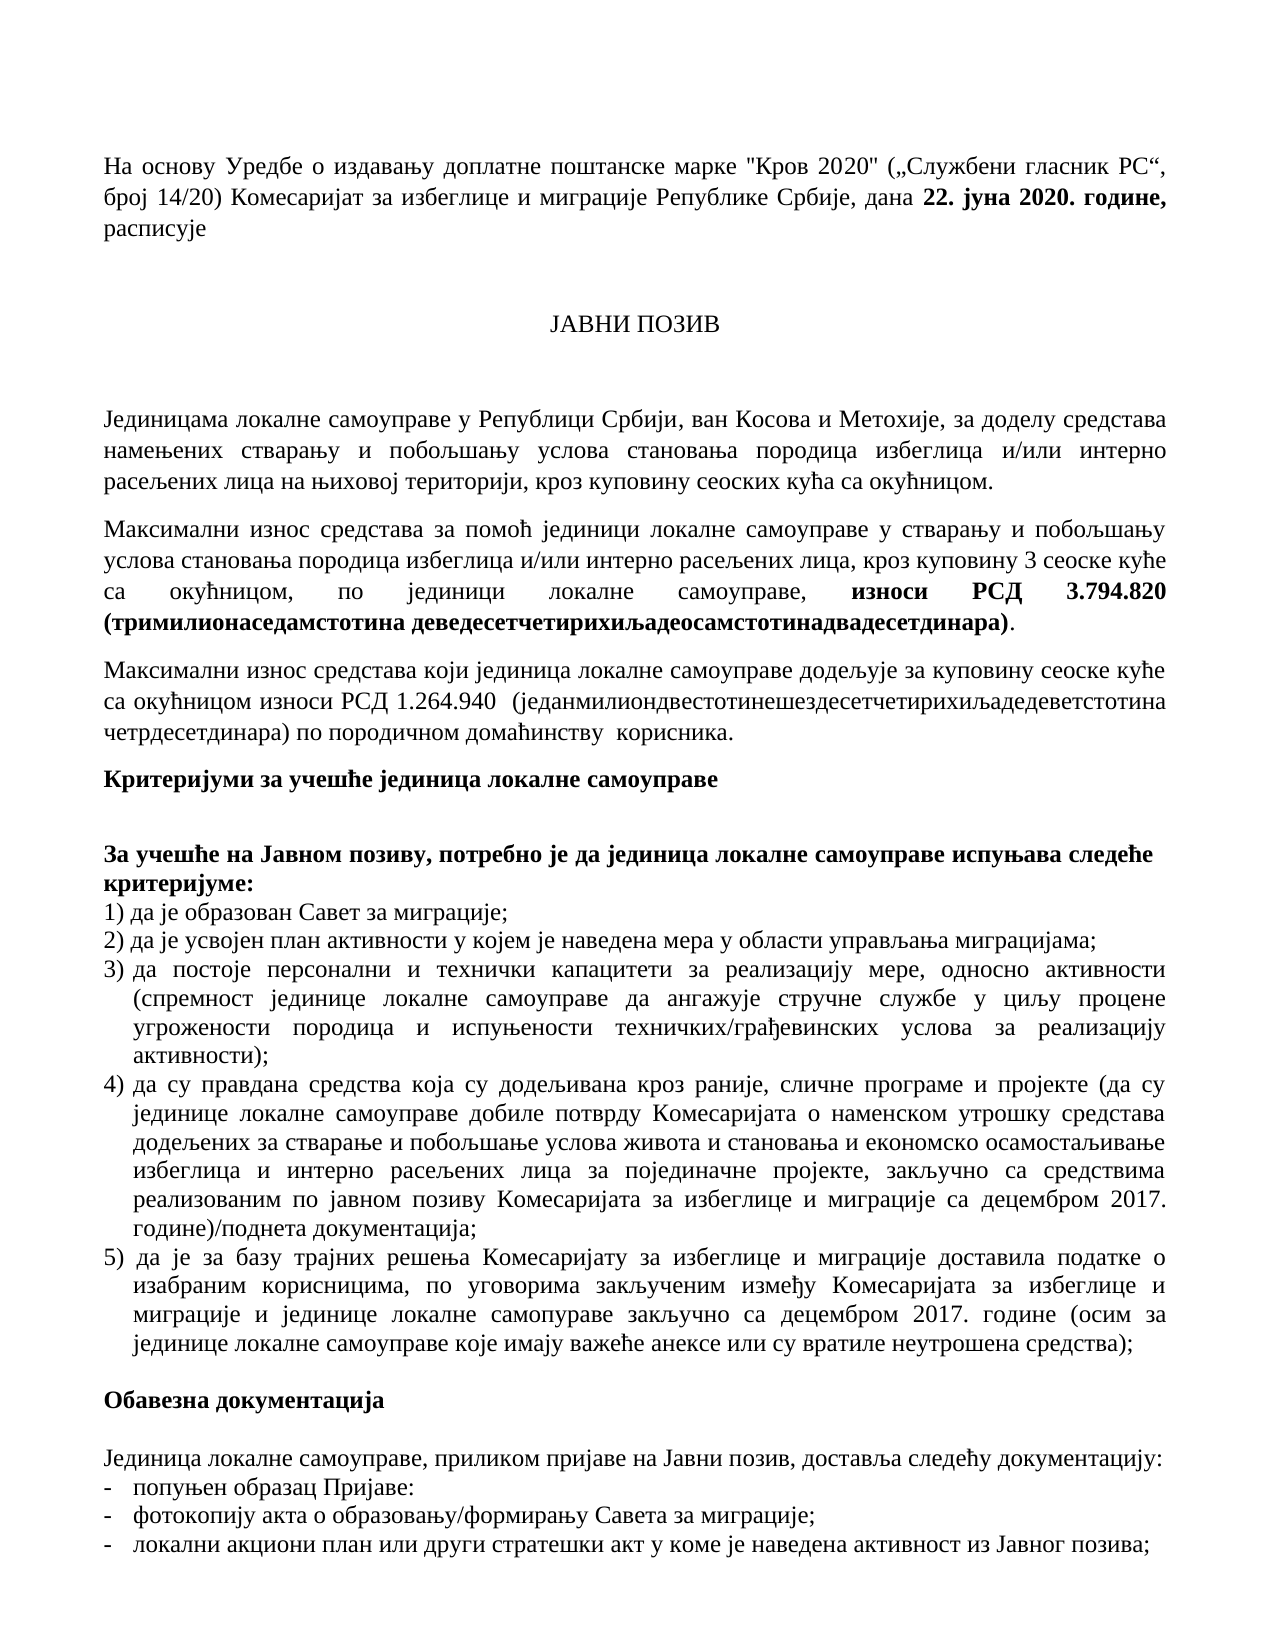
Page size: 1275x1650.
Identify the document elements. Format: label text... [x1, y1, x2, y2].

text На основу Уредбе о издавању доплатне поштанске марке ''Кров 2020'' („Службени гласник РС“, број 14/20) Комесаријат за избеглице и миграције Републике Србије, дана 22. јуна 2020. године, расписује [103, 151, 1167, 242]
text Критеријуми за учешће јединица локалне самоуправе [103, 764, 1167, 793]
text Максимални износ средстава за помоћ јединици локалне самоуправе у стварању и побољшању услова становања породица избеглица и/или интерно расељених лица, кроз куповину 3 сеоске куће са окућницом, по јединици локалне самоуправе, износи РСД 3.794.820 (тримилионаседамстотина деведесетчетирихиљадеосамстотинадвадесетдинара). [103, 514, 1167, 636]
list локални акциони план или други стратешки акт у коме је наведена активност из Јавног позива; [103, 1529, 1167, 1558]
text Максимални износ средстава који јединица локалне самоуправе додељује за куповину сеоске куће са окућницом износи РСД 1.264.940 (једанмилиондвeстотинешездесетчетирихиљадедеветстотина четрдесетдинара) по породичном домаћинству корисника. [103, 655, 1167, 746]
text 2) да је усвојен план активности у којем је наведена мера у области управљања миграцијама; [103, 926, 1167, 954]
text 4) да су правдана средства која су додељивана кроз раније, сличне програме и пројекте (да су јединице локалне самоуправе добиле потврду Комесаријата о наменском утрошку средстава додељених за стварање и побољшање услова живота и становања и економско осамостаљивање избеглица и интерно расељених лица за појединачне пројекте, закључно са средствима реализованим по јавном позиву Комесаријата за избеглице и миграције са децембром 2017. године)/поднета документација; [103, 1069, 1167, 1242]
text 5) да је за базу трајних решења Комесаријату за избеглице и миграције доставила податке о изабраним корисницима, по уговорима закљученим између Комесаријата за избеглице и миграције и јединице локалне самопураве закључно са децембром 2017. године (осим за јединице локалне самоуправе које имају важеће анексе или су вратиле неутрошена средства); [103, 1242, 1167, 1357]
text 1) да је образован Савет за миграције; [103, 897, 1167, 926]
text Јединицама локалне самоуправе у Републици Србији, ван Косова и Метохије, за доделу средстава намењених стварању и побољшању услова становања породица избеглица и/или интерно расељених лица на њиховој територији, кроз куповину сеоских кућа са окућницом. [103, 404, 1167, 495]
text 3) да постоје персонални и технички капацитети за реализацију мере, односно активности (спремност јединице локалне самоуправе да ангажује стручне службе у циљу процене угрожености породица и испуњености техничких/грађевинских услова за реализацију активности); [103, 954, 1167, 1069]
text За учешће на Јавном позиву, потребно је да јединица локалне самоуправе испуњава следеће критеријуме: [103, 839, 1154, 897]
list фотокопију акта о образовању/формирању Савета за миграције; [103, 1501, 1167, 1529]
text Обавезна документација [103, 1386, 1167, 1414]
text ЈАВНИ ПОЗИВ [103, 309, 1167, 337]
text Јединица локалне самоуправе, приликом пријаве на Јавни позив, доставља следећу документацију: [103, 1443, 1167, 1472]
list попуњен образац Пријаве: [103, 1472, 1167, 1501]
